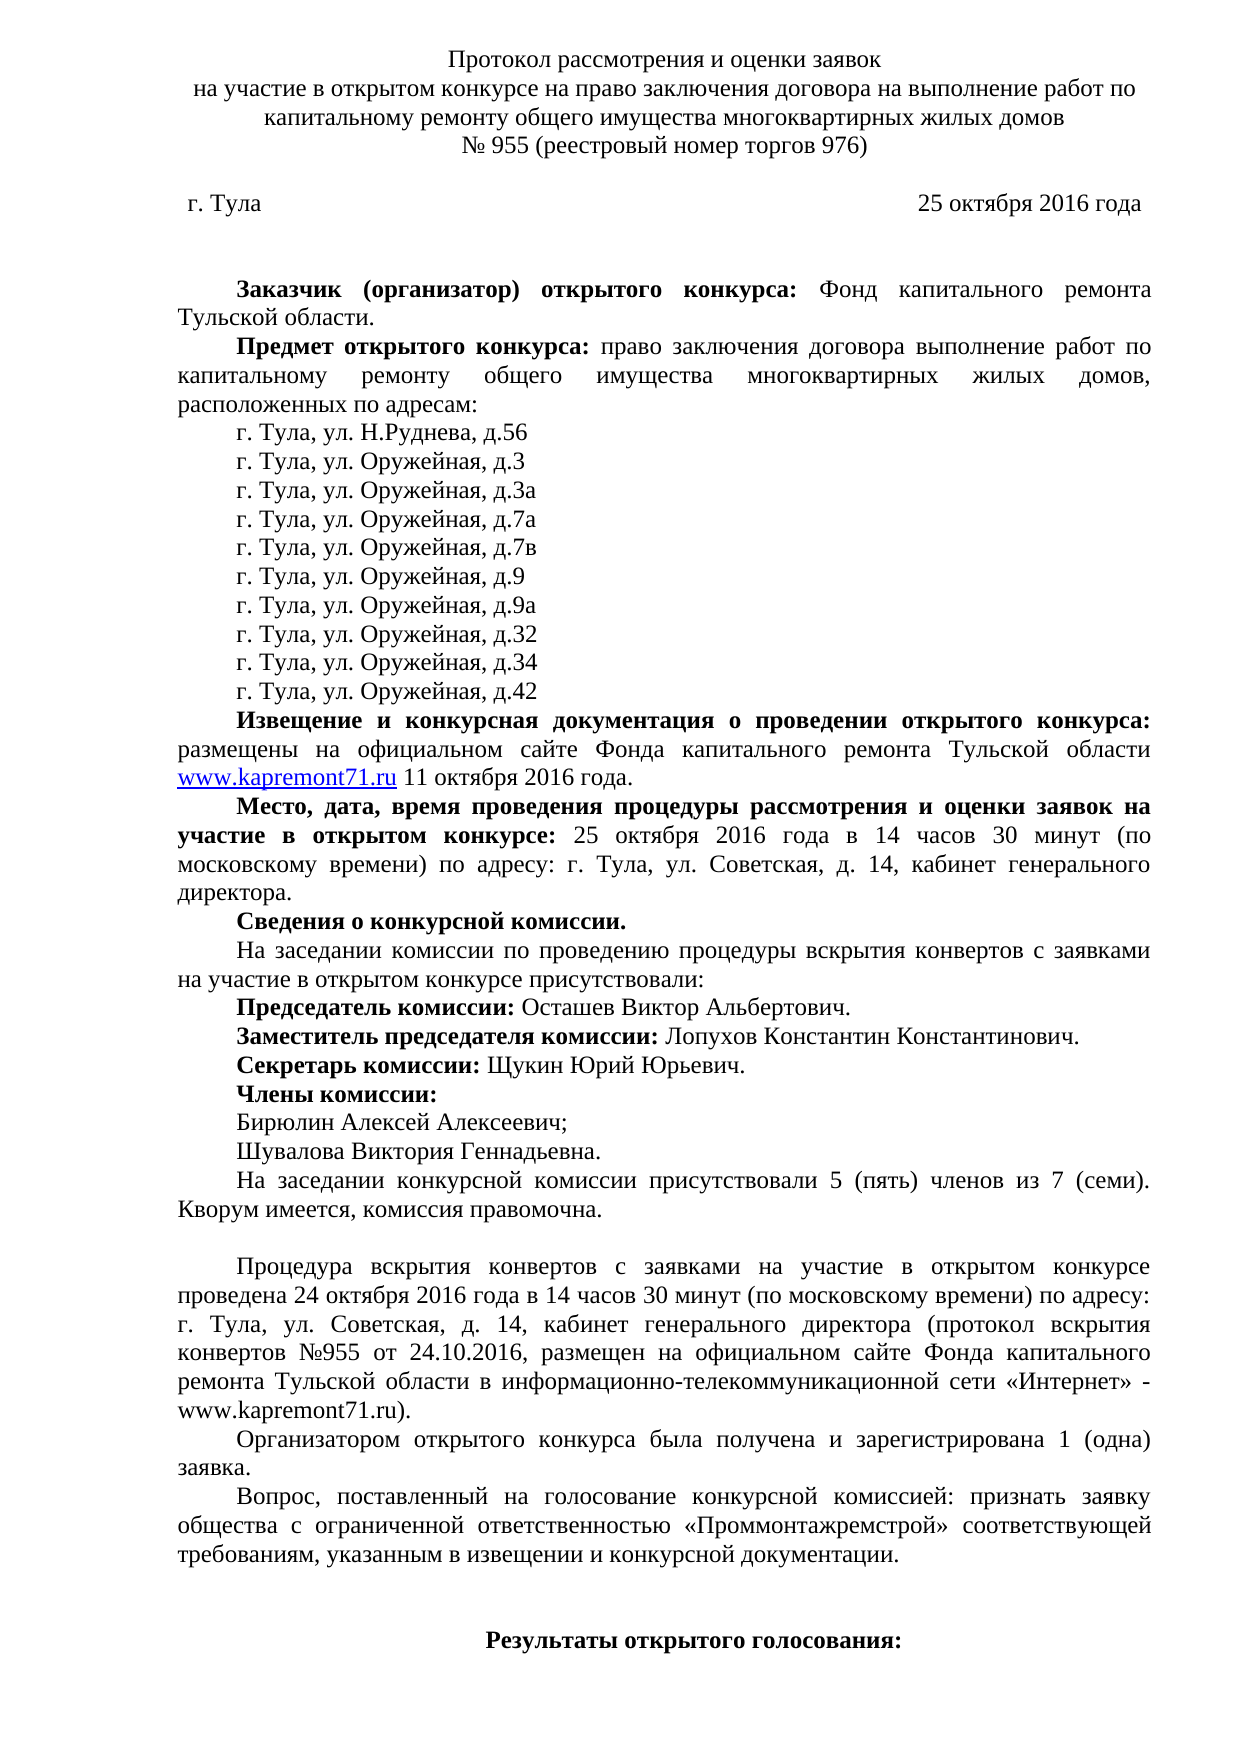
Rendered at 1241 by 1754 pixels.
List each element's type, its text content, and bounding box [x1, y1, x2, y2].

list Шувалова Виктория Геннадьевна. [177, 1136, 1152, 1165]
text Предмет открытого конкурса: право заключения договора выполнение работ по капитальному ремонту общего имущества многоквартирных жилых домов, расположенных по адресам: [177, 331, 1152, 417]
text г. Тула 25 октября 2016 года [177, 188, 1152, 217]
list Секретарь комиссии: Щукин Юрий Юрьевич. [177, 1050, 1152, 1079]
list Результаты открытого голосования: [236, 1625, 1152, 1654]
text г. Тула, ул. Оружейная, д.9 [236, 561, 1152, 590]
text Процедура вскрытия конвертов с заявками на участие в открытом конкурсе проведена 24 октября 2016 года в 14 часов 30 минут (по московскому времени) по адресу: г. Тула, ул. Советская, д. 14, кабинет генерального директора (протокол вскрытия конвертов №955 от 24.10.2016, размещен на официальном сайте Фонда капитального ремонта Тульской области в информационно-телекоммуникационной сети «Интернет» - www.kapremont71.ru). [177, 1251, 1152, 1424]
list Заместитель председателя комиссии: Лопухов Константин Константинович. [177, 1021, 1152, 1050]
text № 955 (реестровый номер торгов 976) [177, 131, 1152, 159]
text На заседании комиссии по проведению процедуры вскрытия конвертов с заявками на участие в открытом конкурсе присутствовали: [177, 935, 1152, 992]
text г. Тула, ул. Оружейная, д.34 [236, 647, 1152, 676]
text Вопрос, поставленный на голосование конкурсной комиссией: признать заявку общества с ограниченной ответственностью «Проммонтажремстрой» соответствующей требованиям, указанным в извещении и конкурсной документации. [177, 1481, 1152, 1567]
text Протокол рассмотрения и оценки заявок [177, 44, 1152, 73]
list Заказчик (организатор) открытого конкурса: Фонд капитального ремонта Тульской области. [177, 274, 1152, 331]
list Сведения о конкурсной комиссии. [236, 906, 1152, 935]
text г. Тула, ул. Оружейная, д.3 [236, 446, 1152, 475]
text г. Тула, ул. Оружейная, д.9а [236, 590, 1152, 619]
text На заседании конкурсной комиссии присутствовали 5 (пять) членов из 7 (семи). Кворум имеется, комиссия правомочна. [177, 1165, 1152, 1222]
text г. Тула, ул. Н.Руднева, д.56 [236, 417, 1152, 446]
text г. Тула, ул. Оружейная, д.7в [236, 532, 1152, 561]
text г. Тула, ул. Оружейная, д.32 [236, 619, 1152, 647]
text г. Тула, ул. Оружейная, д.42 [236, 676, 1152, 705]
text Организатором открытого конкурса была получена и зарегистрирована 1 (одна) заявка. [177, 1424, 1152, 1481]
text Место, дата, время проведения процедуры рассмотрения и оценки заявок на участие в открытом конкурсе: 25 октября 2016 года в 14 часов 30 минут (по московскому времени) по адресу: г. Тула, ул. Советская, д. 14, кабинет генерального директора. [177, 791, 1152, 906]
text г. Тула, ул. Оружейная, д.3а [236, 475, 1152, 504]
list Бирюлин Алексей Алексеевич; [177, 1107, 1152, 1136]
list Председатель комиссии: Осташев Виктор Альбертович. [177, 992, 1152, 1021]
list Члены комиссии: [177, 1079, 1152, 1107]
text г. Тула, ул. Оружейная, д.7а [236, 504, 1152, 532]
text Извещение и конкурсная документация о проведении открытого конкурса: размещены на официальном сайте Фонда капитального ремонта Тульской области www.kapremont71.ru 11 октября 2016 года. [177, 705, 1152, 791]
text на участие в открытом конкурсе на право заключения договора на выполнение работ по капитальному ремонту общего имущества многоквартирных жилых домов [177, 73, 1152, 131]
